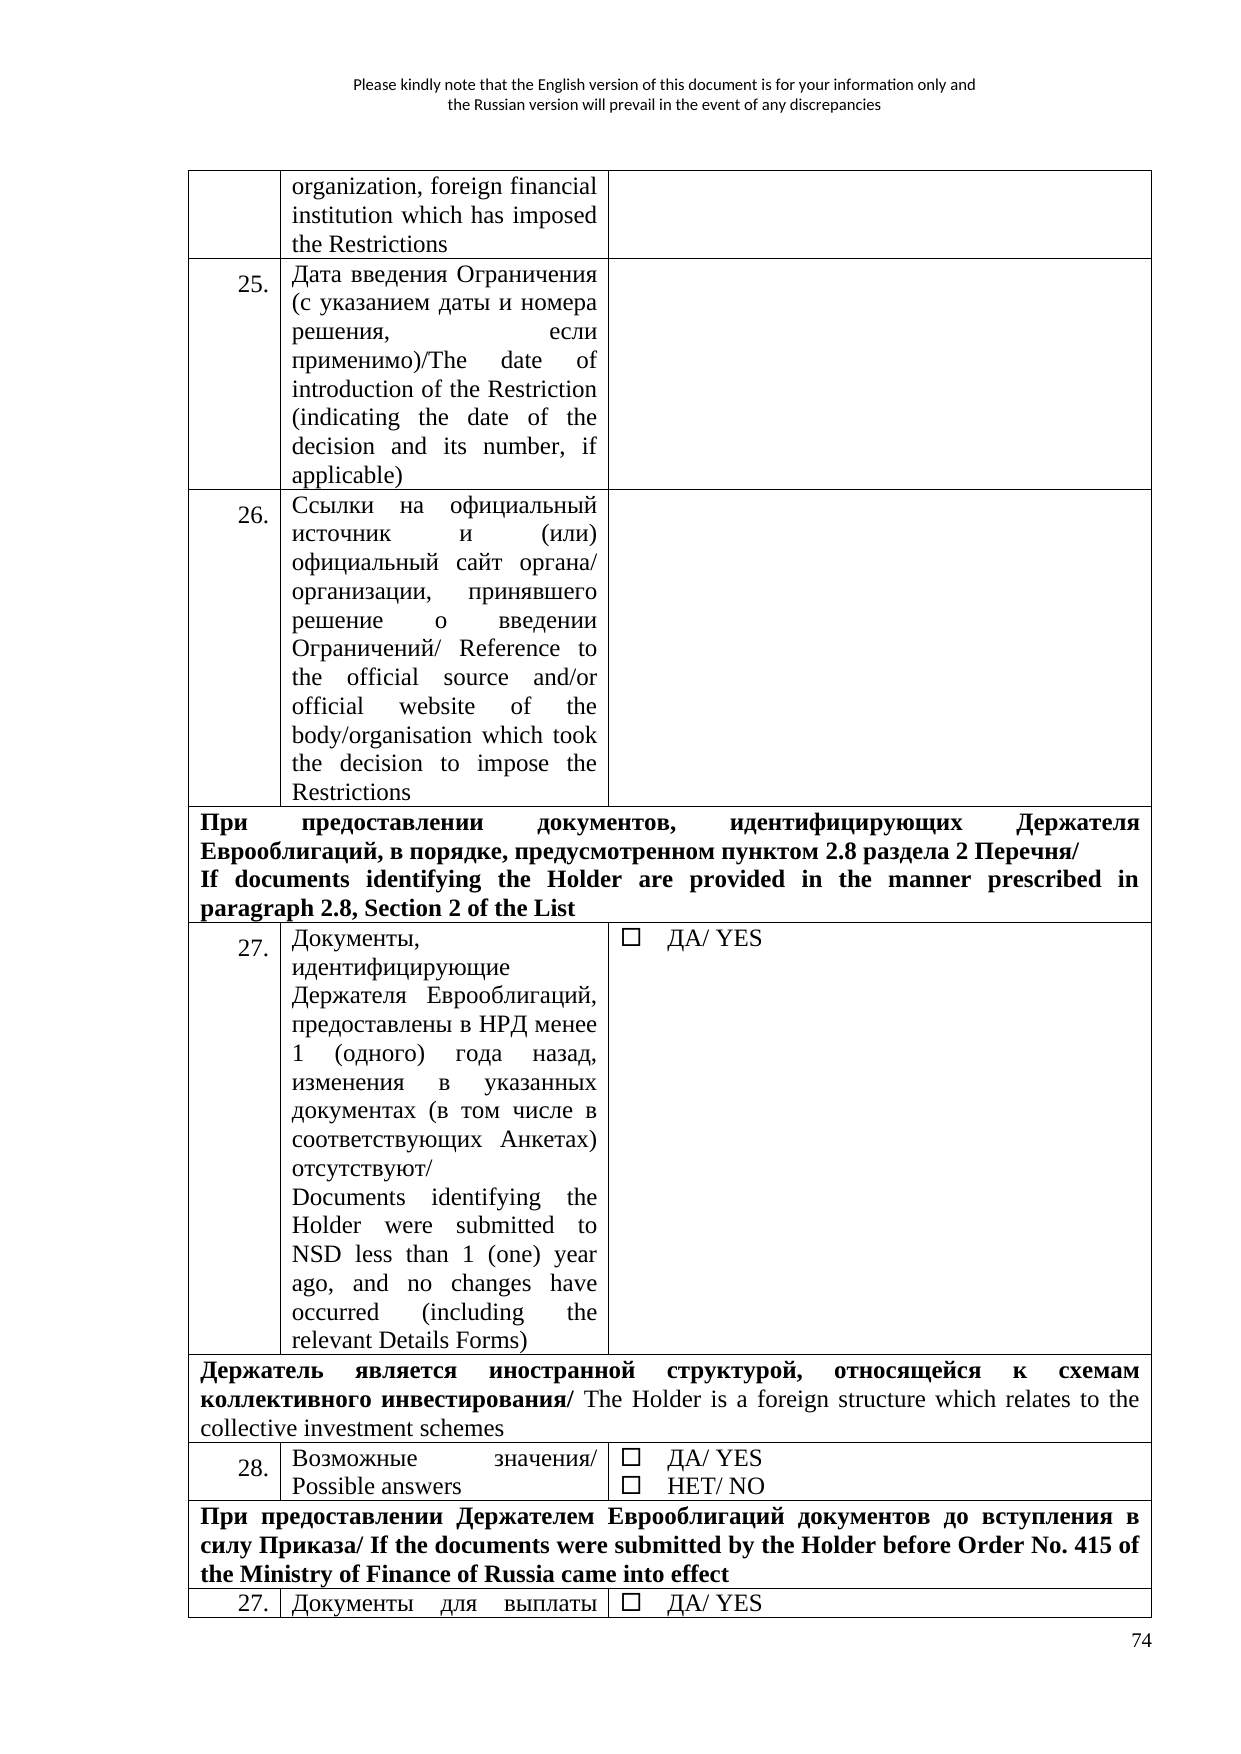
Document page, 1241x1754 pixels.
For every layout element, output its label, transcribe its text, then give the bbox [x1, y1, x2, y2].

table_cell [281, 1589, 608, 1617]
table_cell При предоставлении документов, идентифицирующих Держателя Еврооблигаций, в порядке, предусмотренном пунктом 2.8 раздела 2 Перечня/ If documents identifying the Holder are provided in the manner prescribed in paragraph 2.8, Section 2 of the List [189, 807, 1151, 922]
table_cell [609, 259, 1151, 489]
table_cell [189, 490, 280, 806]
table_cell Возможные значения/ Possible answers [281, 1443, 608, 1500]
table_cell 27. [189, 1589, 280, 1617]
table_cell [609, 490, 1151, 806]
table_cell Документы, идентифицирующие Держателя Еврооблигаций, предоставлены в НРД менее 1 (одного) года назад, изменения в указанных документах (в том числе в соответствующих Анкетах) отсутствуют/ Documents identifying the Holder were submitted to NSD less than 1 (one) year ago, and no changes have occurred (including the relevant Details Forms) [281, 923, 608, 1354]
table_cell ДА/ YES [609, 1589, 1151, 1617]
table_cell Держатель является иностранной структурой, относящейся к схемам коллективного инвестирования/ The Нolder is a foreign structure which relates to the collective investment schemes [189, 1355, 1151, 1442]
table_cell ДА/ YES [609, 923, 1151, 1354]
table_cell [609, 171, 1151, 258]
table_cell При предоставлении Держателем Еврооблигаций документов до вступления в силу Приказа/ If the documents were submitted by the Holder before Order No. 415 of the Ministry of Finance of Russia came into effect [189, 1501, 1151, 1587]
table_cell Дата введения Ограничения (с указанием даты и номера решения, если применимо)/The date of introduction of the Restriction (indicating the date of the decision and its number, if applicable) [281, 259, 608, 489]
table_cell [189, 171, 280, 258]
table_cell Ссылки на официальный источник и (или) официальный сайт органа/ организации, принявшего решение о введении Ограничений/ Reference to the official source and/or official website of the body/organisation which took the decision to impose the Restrictions [281, 490, 608, 806]
table_cell ДА/ YES НЕТ/ NO [609, 1443, 1151, 1500]
table_cell [189, 1443, 280, 1500]
table_cell [189, 259, 280, 489]
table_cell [281, 171, 608, 258]
table_cell [189, 923, 280, 1354]
